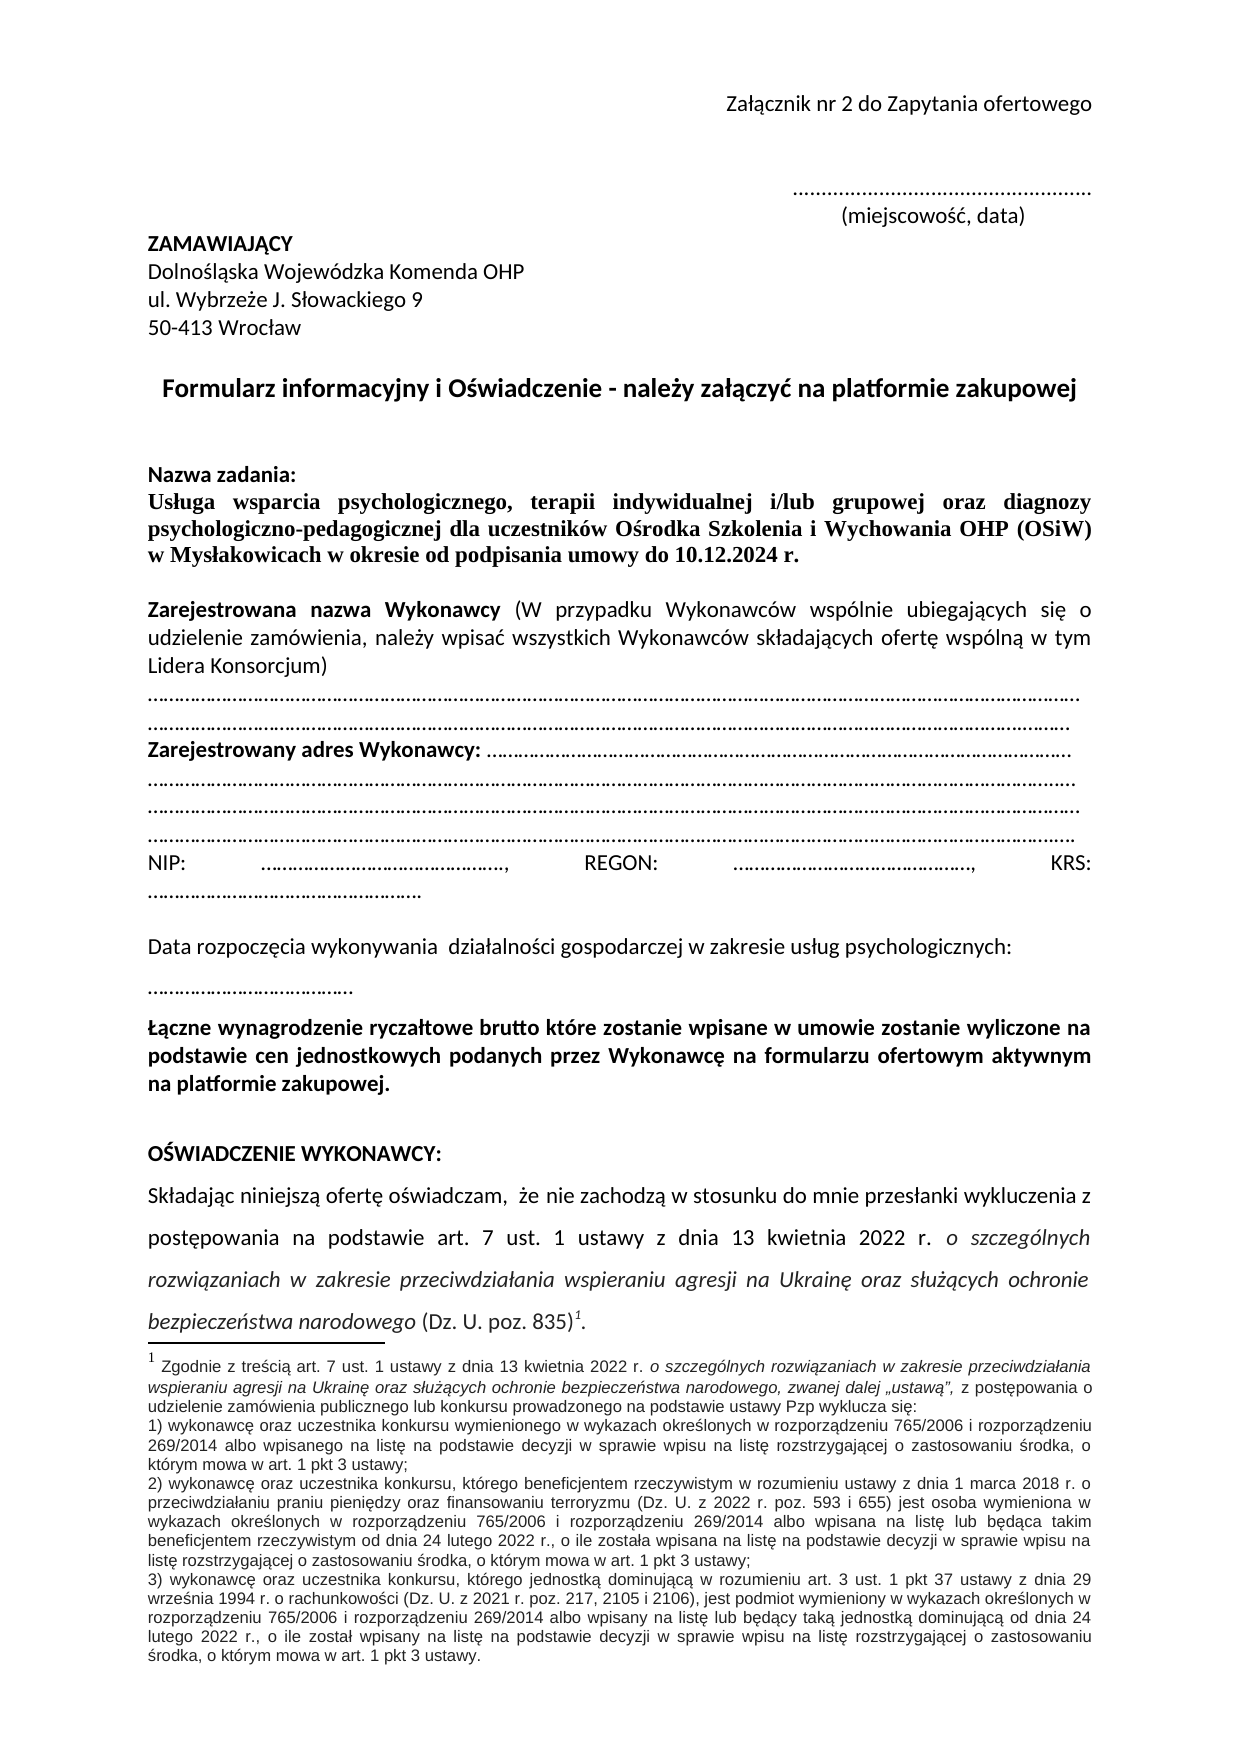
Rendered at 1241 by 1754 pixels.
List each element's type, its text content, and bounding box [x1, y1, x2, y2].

text ………………………………………………………………………………………………………………………………………………………..… [148, 764, 1092, 792]
text ………………………………… [148, 972, 1092, 1000]
text OŚWIADCZENIE WYKONAWCY: [148, 1139, 1092, 1167]
text Załącznik nr 2 do Zapytania ofertowego [148, 89, 1092, 117]
text …………………………………………………………………………………………………………………………………………………………………………………………………………………………………………………………………………………………………………………….…. [148, 792, 1092, 848]
text ul. Wybrzeże J. Słowackiego 9 [148, 285, 1092, 313]
text Usługa wsparcia psychologicznego, terapii indywidualnej i/lub grupowej oraz diagnozy psychologiczno-pedagogicznej dla uczestników Ośrodka Szkolenia i Wychowania OHP (OSiW) w Mysłakowicach w okresie od podpisania umowy do 10.12.2024 r. [148, 488, 1092, 567]
list Składając niniejszą ofertę oświadczam, że nie zachodzą w stosunku do mnie przesłanki wykluczenia z postępowania na podstawie art. 7 ust. 1 ustawy z dnia 13 kwietnia 2022 r. o szczególnych rozwiązaniach w zakresie przeciwdziałania wspieraniu agresji na Ukrainę oraz służących ochronie bezpieczeństwa narodowego (Dz. U. poz. 835). [148, 1181, 1092, 1335]
text ZAMAWIAJĄCY [148, 229, 1092, 257]
text Data rozpoczęcia wykonywania działalności gospodarczej w zakresie usług psychologicznych: [148, 932, 1092, 960]
text ……………………………………………………………………………………………………………………………………………………………………………………………………………………………………………………………………………………………………………….……… Zarejestrowany adres Wykonawcy: ………………………………………………………………………………………………… [148, 679, 1092, 764]
text Nazwa zadania: [148, 460, 1092, 488]
list Wrocław [148, 313, 1092, 341]
text Zarejestrowana nazwa Wykonawcy (W przypadku Wykonawców wspólnie ubiegających się o udzielenie zamówienia, należy wpisać wszystkich Wykonawców składających ofertę wspólną w tym Lidera Konsorcjum) [148, 596, 1092, 679]
text Dolnośląska Wojewódzka Komenda OHP [148, 257, 1092, 285]
text .................................................... [148, 173, 1092, 201]
text NIP: ………………………………………., REGON: ………………………………………, KRS: ……………………………………………. [148, 848, 1092, 904]
text (miejscowość, data) [738, 201, 1092, 229]
text Formularz informacyjny i Oświadczenie - należy załączyć na platformie zakupowej [148, 371, 1092, 404]
text Łączne wynagrodzenie ryczałtowe brutto które zostanie wpisane w umowie zostanie wyliczone na podstawie cen jednostkowych podanych przez Wykonawcę na formularzu ofertowym aktywnym na platformie zakupowej. [148, 1013, 1092, 1097]
